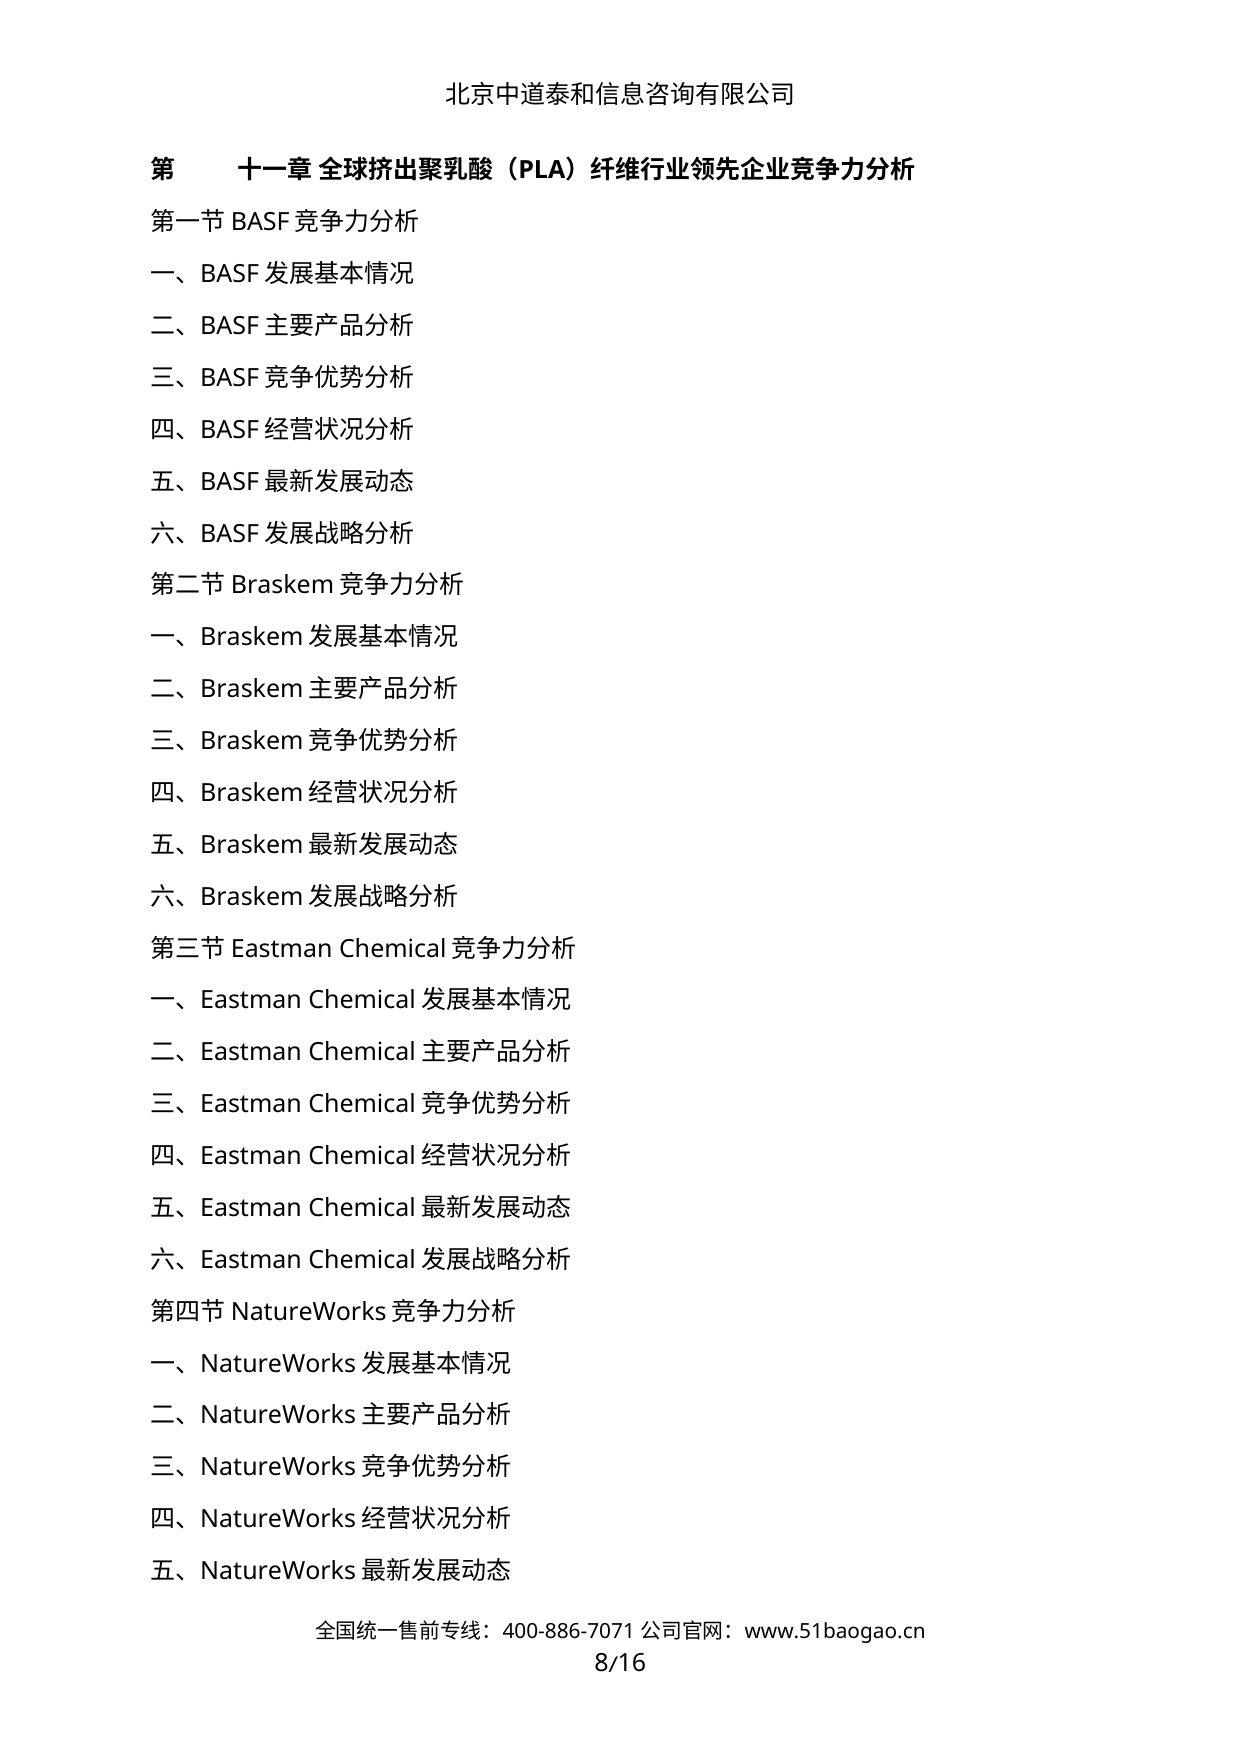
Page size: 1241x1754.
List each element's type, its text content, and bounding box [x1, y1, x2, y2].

text 一、NatureWorks发展基本情况 [150, 1343, 1090, 1379]
text 四、NatureWorks经营状况分析 [150, 1499, 1090, 1535]
text 五、NatureWorks最新发展动态 [150, 1551, 1090, 1587]
text 二、Braskem主要产品分析 [150, 669, 1090, 705]
text 一、BASF发展基本情况 [150, 254, 1090, 290]
text 六、Eastman Chemical发展战略分析 [150, 1239, 1090, 1276]
text 第四节 NatureWorks竞争力分析 [150, 1291, 1090, 1327]
text 二、NatureWorks主要产品分析 [150, 1395, 1090, 1431]
text 三、BASF竞争优势分析 [150, 357, 1090, 394]
text 五、Eastman Chemical最新发展动态 [150, 1187, 1090, 1224]
text 五、BASF最新发展动态 [150, 461, 1090, 497]
text 一、Braskem发展基本情况 [150, 617, 1090, 653]
text 六、BASF发展战略分析 [150, 513, 1090, 549]
text 二、Eastman Chemical主要产品分析 [150, 1032, 1090, 1068]
text 第一节 BASF竞争力分析 [150, 202, 1090, 238]
text 三、Eastman Chemical竞争优势分析 [150, 1084, 1090, 1120]
text 六、Braskem发展战略分析 [150, 876, 1090, 912]
text 第二节 Braskem竞争力分析 [150, 565, 1090, 601]
text 四、Eastman Chemical经营状况分析 [150, 1136, 1090, 1172]
text 第三节 Eastman Chemical竞争力分析 [150, 928, 1090, 964]
text 三、Braskem竞争优势分析 [150, 721, 1090, 757]
text 五、Braskem最新发展动态 [150, 824, 1090, 861]
text 四、BASF经营状况分析 [150, 409, 1090, 446]
text 四、Braskem经营状况分析 [150, 772, 1090, 809]
text 一、Eastman Chemical发展基本情况 [150, 980, 1090, 1016]
text 第 十一章 全球挤出聚乳酸（PLA）纤维行业领先企业竞争力分析 [150, 150, 1090, 186]
text 三、NatureWorks竞争优势分析 [150, 1447, 1090, 1483]
text 二、BASF主要产品分析 [150, 306, 1090, 342]
